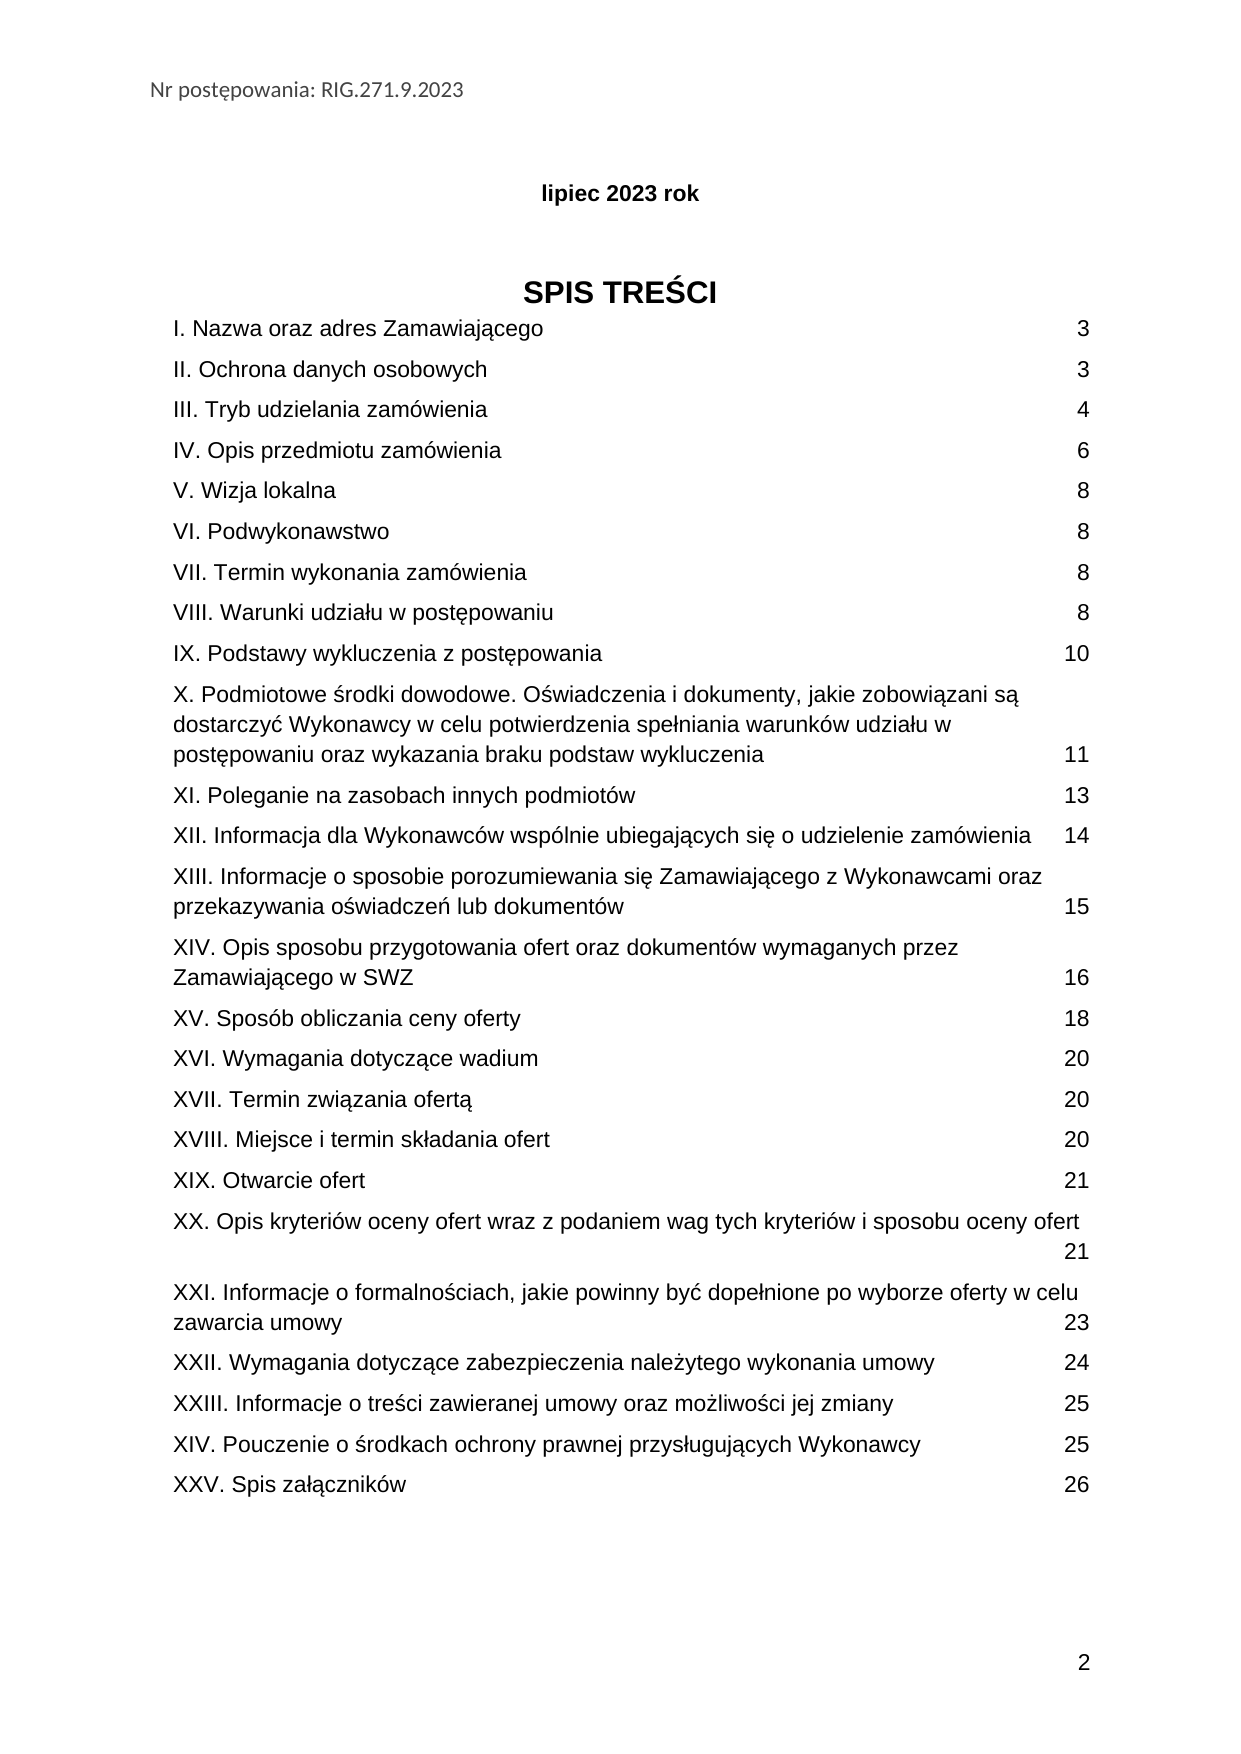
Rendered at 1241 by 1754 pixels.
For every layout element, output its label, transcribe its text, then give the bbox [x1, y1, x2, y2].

text lipiec 2023 rok [150, 180, 1090, 207]
text SPIS TREŚCI [150, 274, 1090, 309]
